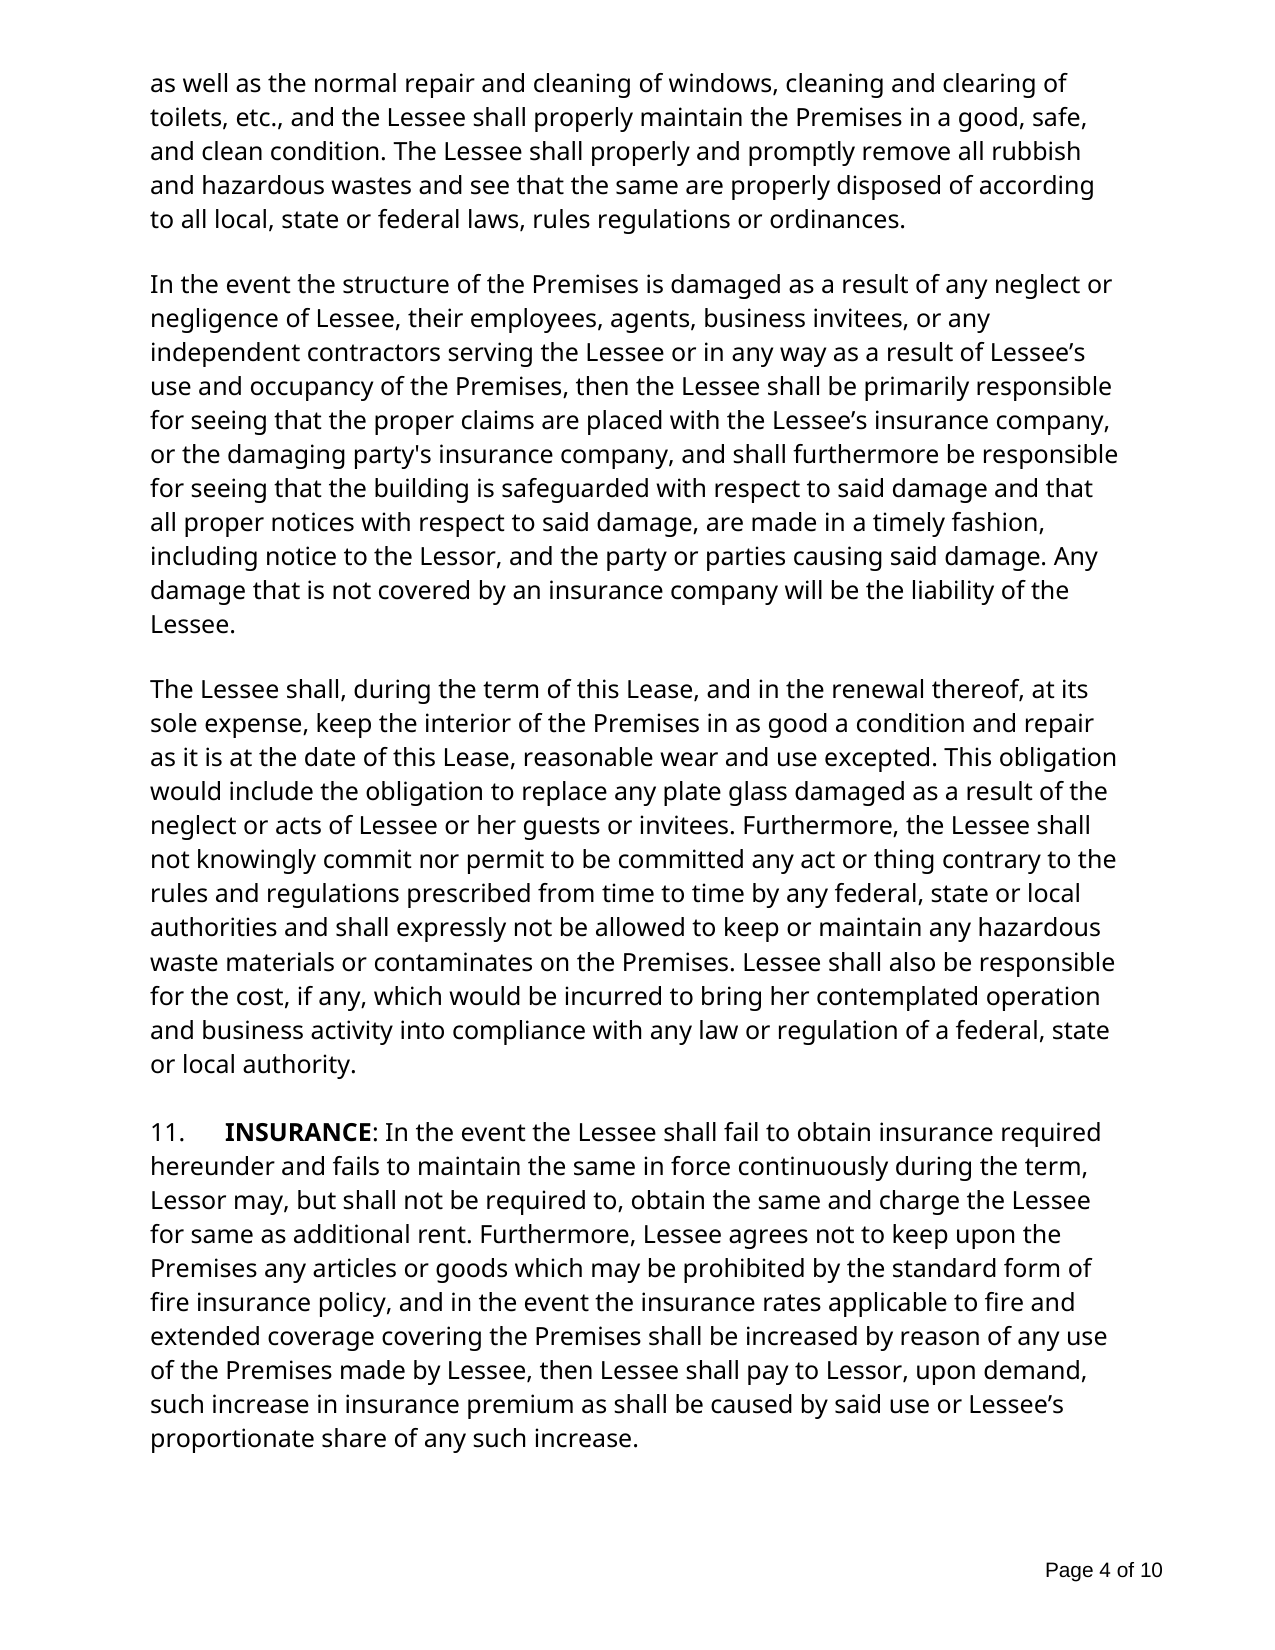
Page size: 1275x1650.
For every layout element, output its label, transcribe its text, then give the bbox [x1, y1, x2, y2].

text In the event the structure of the Premises is damaged as a result of any neglect or negligence of Lessee, their employees, agents, business invitees, or any independent contractors serving the Lessee or in any way as a result of Lessee’s use and occupancy of the Premises, then the Lessee shall be primarily responsible for seeing that the proper claims are placed with the Lessee’s insurance company, or the damaging party's insurance company, and shall furthermore be responsible for seeing that the building is safeguarded with respect to said damage and that all proper notices with respect to said damage, are made in a timely fashion, including notice to the Lessor, and the party or parties causing said damage. Any damage that is not covered by an insurance company will be the liability of the Lessee. [150, 266, 1125, 641]
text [150, 66, 1125, 236]
text The Lessee shall, during the term of this Lease, and in the renewal thereof, at its sole expense, keep the interior of the Premises in as good a condition and repair as it is at the date of this Lease, reasonable wear and use excepted. This obligation would include the obligation to replace any plate glass damaged as a result of the neglect or acts of Lessee or her guests or invitees. Furthermore, the Lessee shall not knowingly commit nor permit to be committed any act or thing contrary to the rules and regulations prescribed from time to time by any federal, state or local authorities and shall expressly not be allowed to keep or maintain any hazardous waste materials or contaminates on the Premises. Lessee shall also be responsible for the cost, if any, which would be incurred to bring her contemplated operation and business activity into compliance with any law or regulation of a federal, state or local authority. [150, 672, 1125, 1080]
text 11. INSURANCE: In the event the Lessee shall fail to obtain insurance required hereunder and fails to maintain the same in force continuously during the term, Lessor may, but shall not be required to, obtain the same and charge the Lessee for same as additional rent. Furthermore, Lessee agrees not to keep upon the Premises any articles or goods which may be prohibited by the standard form of fire insurance policy, and in the event the insurance rates applicable to fire and extended coverage covering the Premises shall be increased by reason of any use of the Premises made by Lessee, then Lessee shall pay to Lessor, upon demand, such increase in insurance premium as shall be caused by said use or Lessee’s proportionate share of any such increase. [150, 1114, 1125, 1455]
